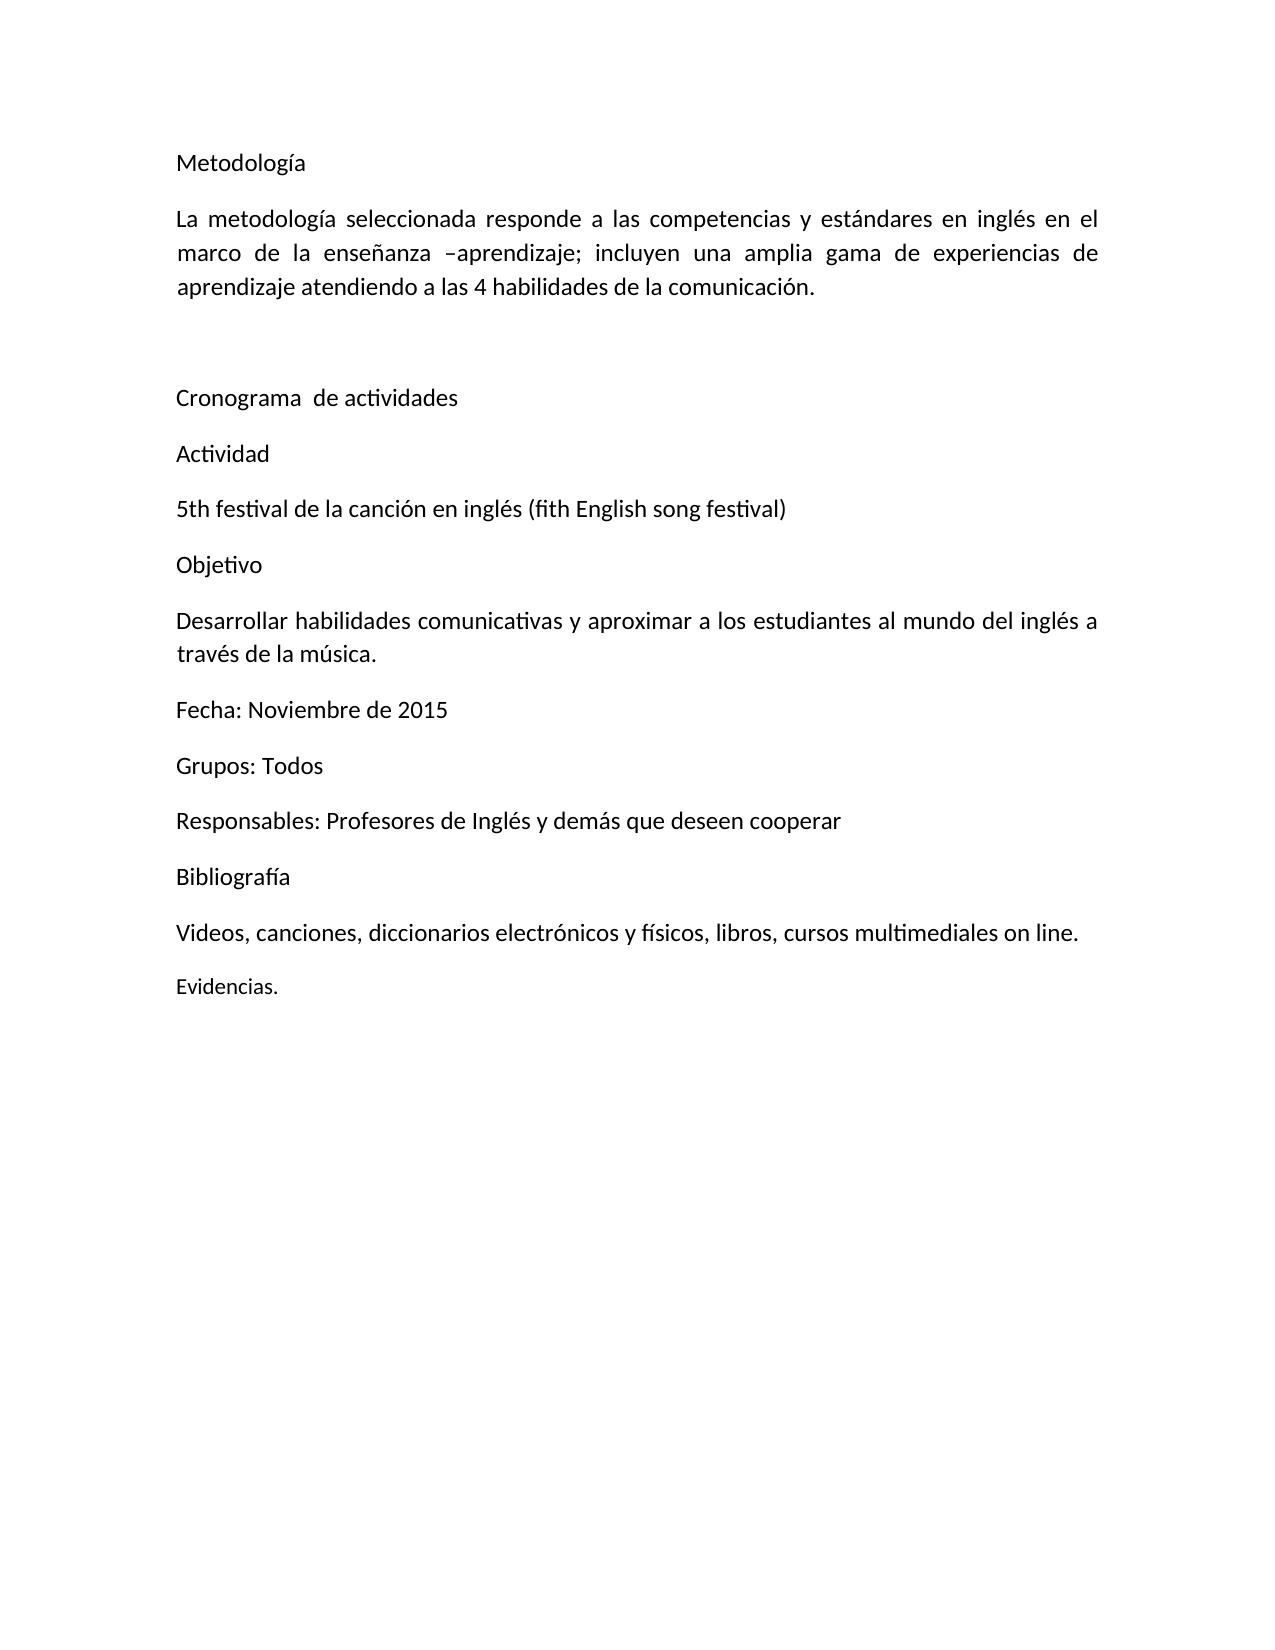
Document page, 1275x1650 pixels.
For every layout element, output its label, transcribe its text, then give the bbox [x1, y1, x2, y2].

text Bibliografía [176, 861, 1099, 892]
text Fecha: Noviembre de 2015 [176, 694, 1099, 725]
text Actividad [176, 438, 1099, 468]
text Desarrollar habilidades comunicativas y aproximar a los estudiantes al mundo del inglés a través de la música. [176, 605, 1099, 669]
text Videos, canciones, diccionarios electrónicos y físicos, libros, cursos multimediales on line. [176, 917, 1099, 947]
text Responsables: Profesores de Inglés y demás que deseen cooperar [176, 806, 1099, 836]
text Objetivo [176, 549, 1099, 580]
text Cronograma de actividades [176, 382, 1099, 413]
text Metodología [176, 148, 1099, 178]
text Evidencias. [176, 972, 1140, 1000]
text Grupos: Todos [176, 750, 1099, 780]
text La metodología seleccionada responde a las competencias y estándares en inglés en el marco de la enseñanza –aprendizaje; incluyen una amplia gama de experiencias de aprendizaje atendiendo a las 4 habilidades de la comunicación. [176, 203, 1099, 301]
text 5th festival de la canción en inglés (fith English song festival) [176, 493, 1099, 524]
